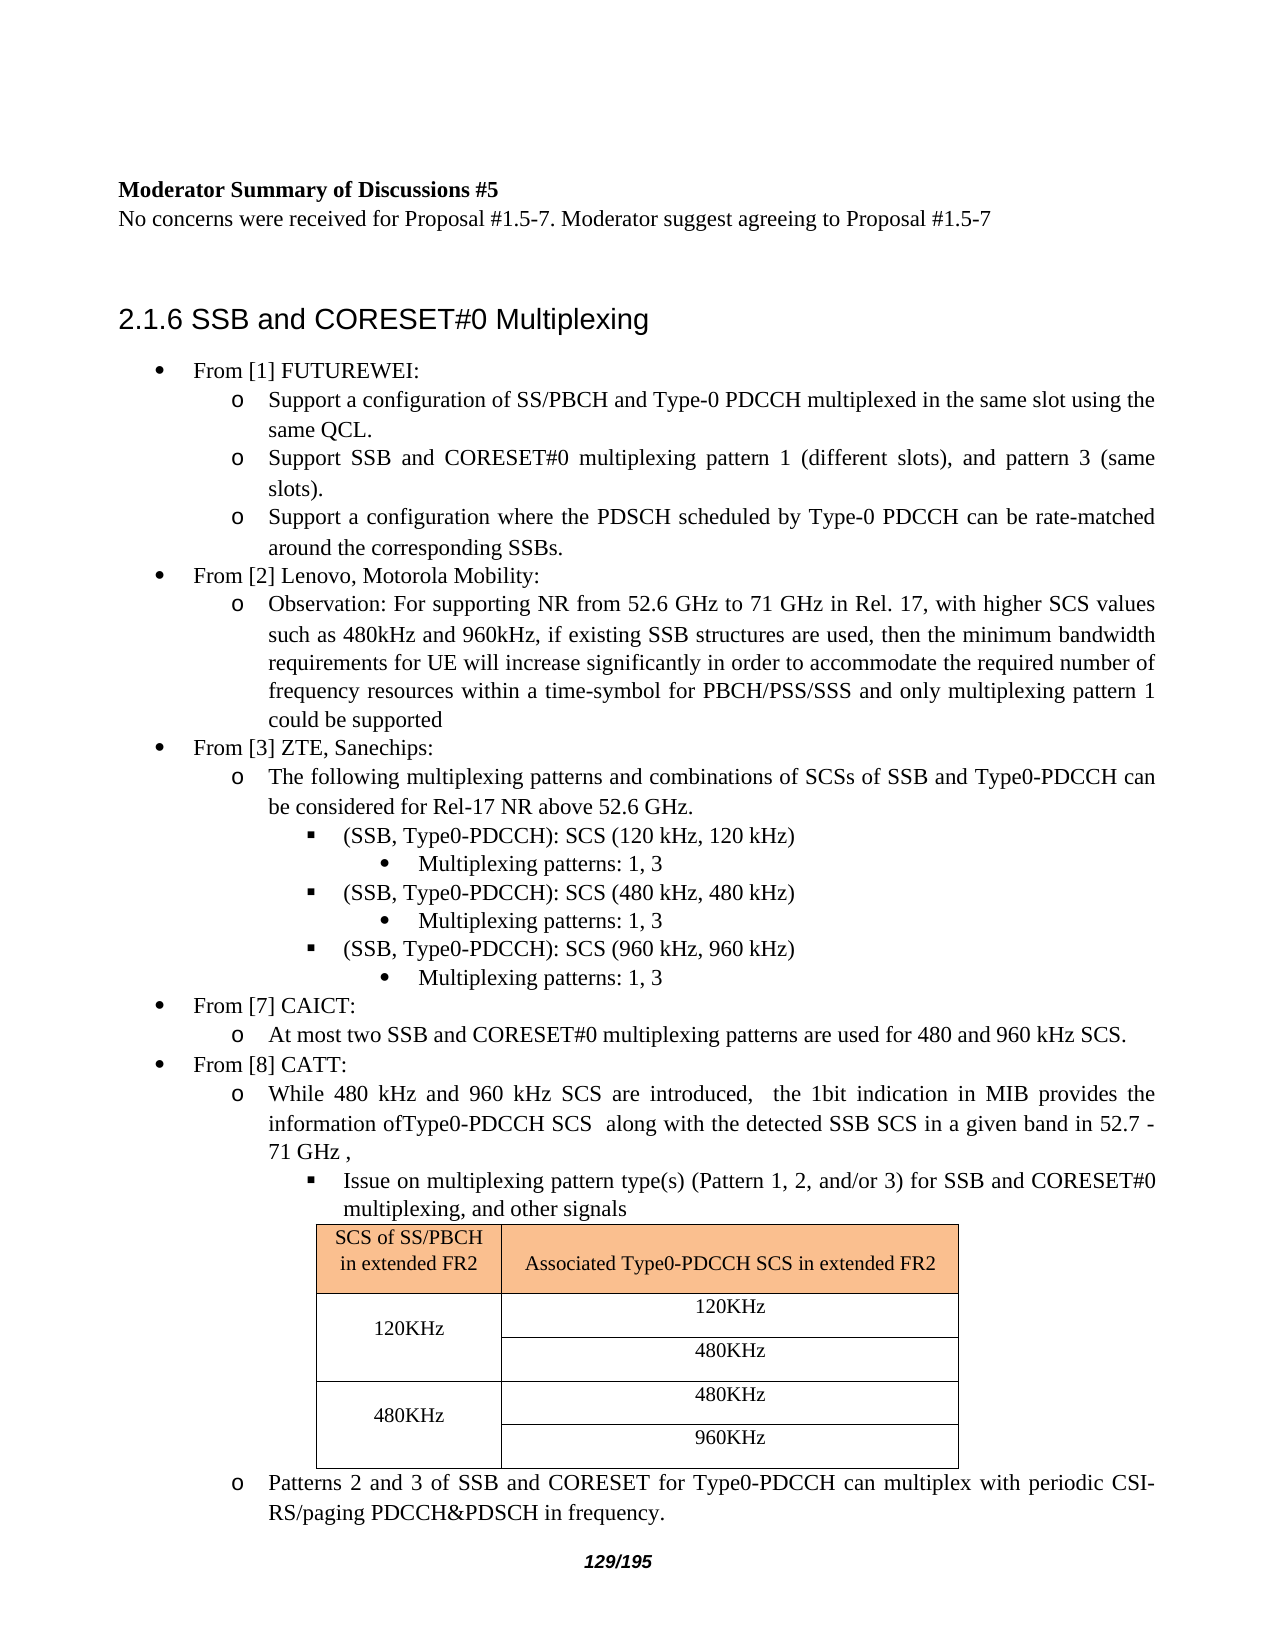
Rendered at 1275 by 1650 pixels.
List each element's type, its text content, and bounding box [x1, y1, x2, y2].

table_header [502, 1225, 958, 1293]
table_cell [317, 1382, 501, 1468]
list From [1] FUTUREWEI: [156, 357, 1157, 384]
list From [3] ZTE, Sanechips: [156, 734, 1157, 761]
subtitle 2.1.6 SSB and CORESET#0 Multiplexing [118, 302, 1157, 336]
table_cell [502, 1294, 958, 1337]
list Issue on multiplexing pattern type(s) (Pattern 1, 2, and/or 3) for SSB and CORESET#0 multiplexing, and other signals [306, 1167, 1157, 1222]
list The following multiplexing patterns and combinations of SCSs of SSB and Type0-PDCCH can be considered for Rel-17 NR above 52.6 GHz. [231, 763, 1157, 819]
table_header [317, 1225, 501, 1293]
list Multiplexing patterns: 1, 3 [381, 850, 1157, 876]
text Moderator Summary of Discussions #5 [118, 176, 1157, 202]
list Support a configuration of SS/PBCH and Type-0 PDCCH multiplexed in the same slot using the same QCL. [231, 386, 1157, 442]
list Multiplexing patterns: 1, 3 [381, 907, 1157, 933]
list At most two SSB and CORESET#0 multiplexing patterns are used for 480 and 960 kHz SCS. [231, 1021, 1157, 1049]
list Support a configuration where the PDSCH scheduled by Type-0 PDCCH can be rate-matched around the corresponding SSBs. [231, 503, 1157, 560]
list Support SSB and CORESET#0 multiplexing pattern 1 (different slots), and pattern 3 (same slots). [231, 444, 1157, 501]
list Patterns 2 and 3 of SSB and CORESET for Type0-PDCCH can multiplex with periodic CSI-RS/paging PDCCH&PDSCH in frequency. [231, 1469, 1157, 1526]
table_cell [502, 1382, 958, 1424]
text No concerns were received for Proposal #1.5-7. Moderator suggest agreeing to Proposal #1.5-7 [118, 204, 1157, 231]
list Observation: For supporting NR from 52.6 GHz to 71 GHz in Rel. 17, with higher SCS values such as 480kHz and 960kHz, if existing SSB structures are used, then the minimum bandwidth requirements for UE will increase significantly in order to accommodate the required number of frequency resources within a time-symbol for PBCH/PSS/SSS and only multiplexing pattern 1 could be supported [231, 590, 1157, 732]
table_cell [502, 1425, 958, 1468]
list (SSB, Type0-PDCCH): SCS (480 kHz, 480 kHz) [306, 878, 1157, 905]
list From [8] CATT: [156, 1051, 1157, 1077]
list From [7] CAICT: [156, 992, 1157, 1019]
list From [2] Lenovo, Motorola Mobility: [156, 562, 1157, 588]
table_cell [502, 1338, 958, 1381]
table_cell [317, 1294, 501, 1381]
list Multiplexing patterns: 1, 3 [381, 964, 1157, 990]
list While 480 kHz and 960 kHz SCS are introduced, the 1bit indication in MIB provides the information ofType0-PDCCH SCS along with the detected SSB SCS in a given band in 52.7 -71 GHz , [231, 1079, 1157, 1165]
list (SSB, Type0-PDCCH): SCS (120 kHz, 120 kHz) [306, 822, 1157, 848]
list (SSB, Type0-PDCCH): SCS (960 kHz, 960 kHz) [306, 935, 1157, 962]
